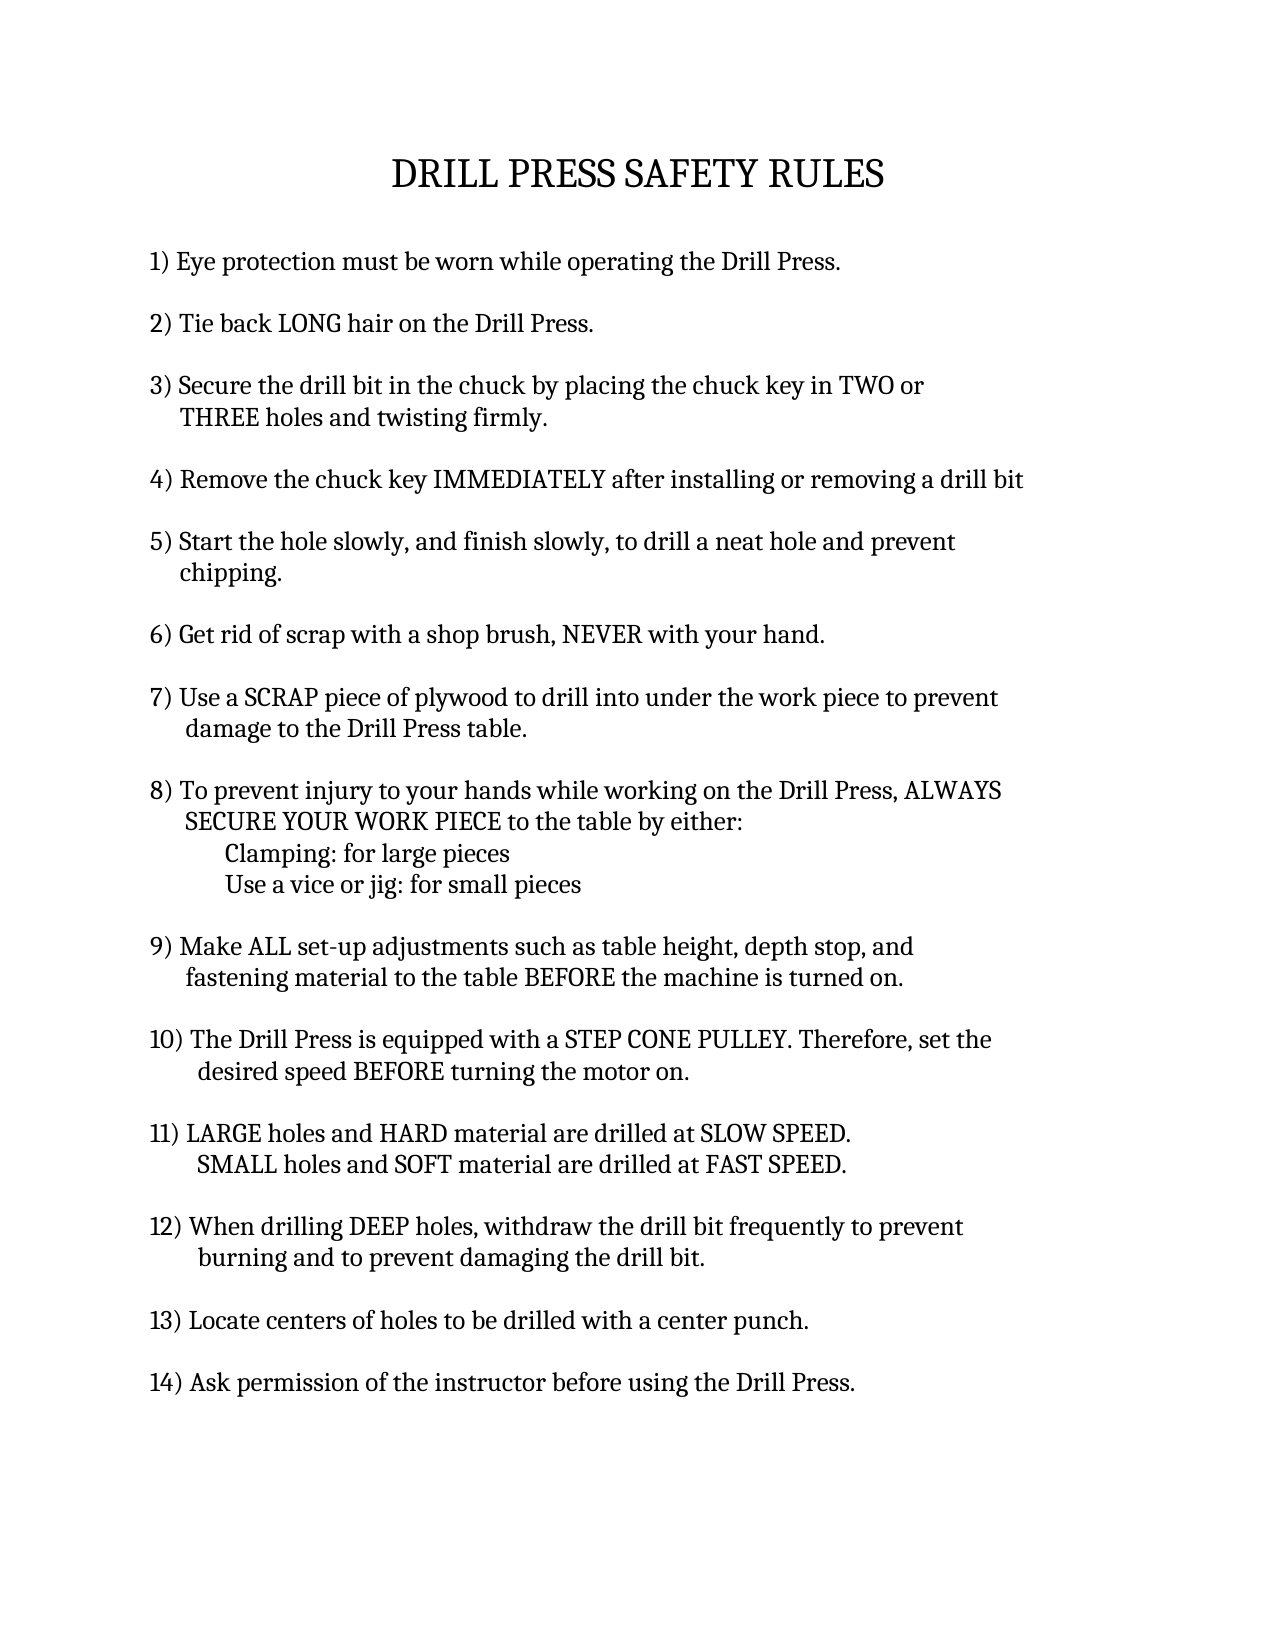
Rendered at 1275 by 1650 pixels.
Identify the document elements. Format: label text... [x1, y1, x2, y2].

text burning and to prevent damaging the drill bit. [150, 1242, 1125, 1274]
text desired speed BEFORE turning the motor on. [150, 1056, 1125, 1087]
text fastening material to the table BEFORE the machine is turned on. [150, 962, 1125, 993]
text 9) Make ALL set-up adjustments such as table height, depth stop, and [150, 931, 1125, 962]
text 7) Use a SCRAP piece of plywood to drill into under the work piece to prevent [150, 682, 1125, 713]
text 6) Get rid of scrap with a shop brush, NEVER with your hand. [150, 619, 1125, 651]
text damage to the Drill Press table. [150, 713, 1125, 744]
text chipping. [150, 557, 1125, 588]
text Clamping: for large pieces [150, 838, 1125, 869]
text 1) Eye protection must be worn while operating the Drill Press. [150, 246, 1125, 277]
text 5) Start the hole slowly, and finish slowly, to drill a neat hole and prevent [150, 526, 1125, 557]
text SMALL holes and SOFT material are drilled at FAST SPEED. [150, 1149, 1125, 1180]
text 8) To prevent injury to your hands while working on the Drill Press, ALWAYS [150, 775, 1125, 806]
text Use a vice or jig: for small pieces [150, 869, 1125, 900]
text 2) Tie back LONG hair on the Drill Press. [150, 308, 1125, 339]
text DRILL PRESS SAFETY RULES [150, 150, 1125, 198]
text 11) LARGE holes and HARD material are drilled at SLOW SPEED. [150, 1118, 1125, 1149]
text 4) Remove the chuck key IMMEDIATELY after installing or removing a drill bit [150, 464, 1125, 495]
text 12) When drilling DEEP holes, withdraw the drill bit frequently to prevent [150, 1211, 1125, 1242]
text THREE holes and twisting firmly. [150, 402, 1125, 433]
text 3) Secure the drill bit in the chuck by placing the chuck key in TWO or [150, 370, 1125, 402]
text SECURE YOUR WORK PIECE to the table by either: [150, 806, 1125, 838]
text 13) Locate centers of holes to be drilled with a center punch. [150, 1305, 1125, 1336]
text 10) The Drill Press is equipped with a STEP CONE PULLEY. Therefore, set the [150, 1024, 1125, 1056]
text 14) Ask permission of the instructor before using the Drill Press. [150, 1367, 1125, 1398]
